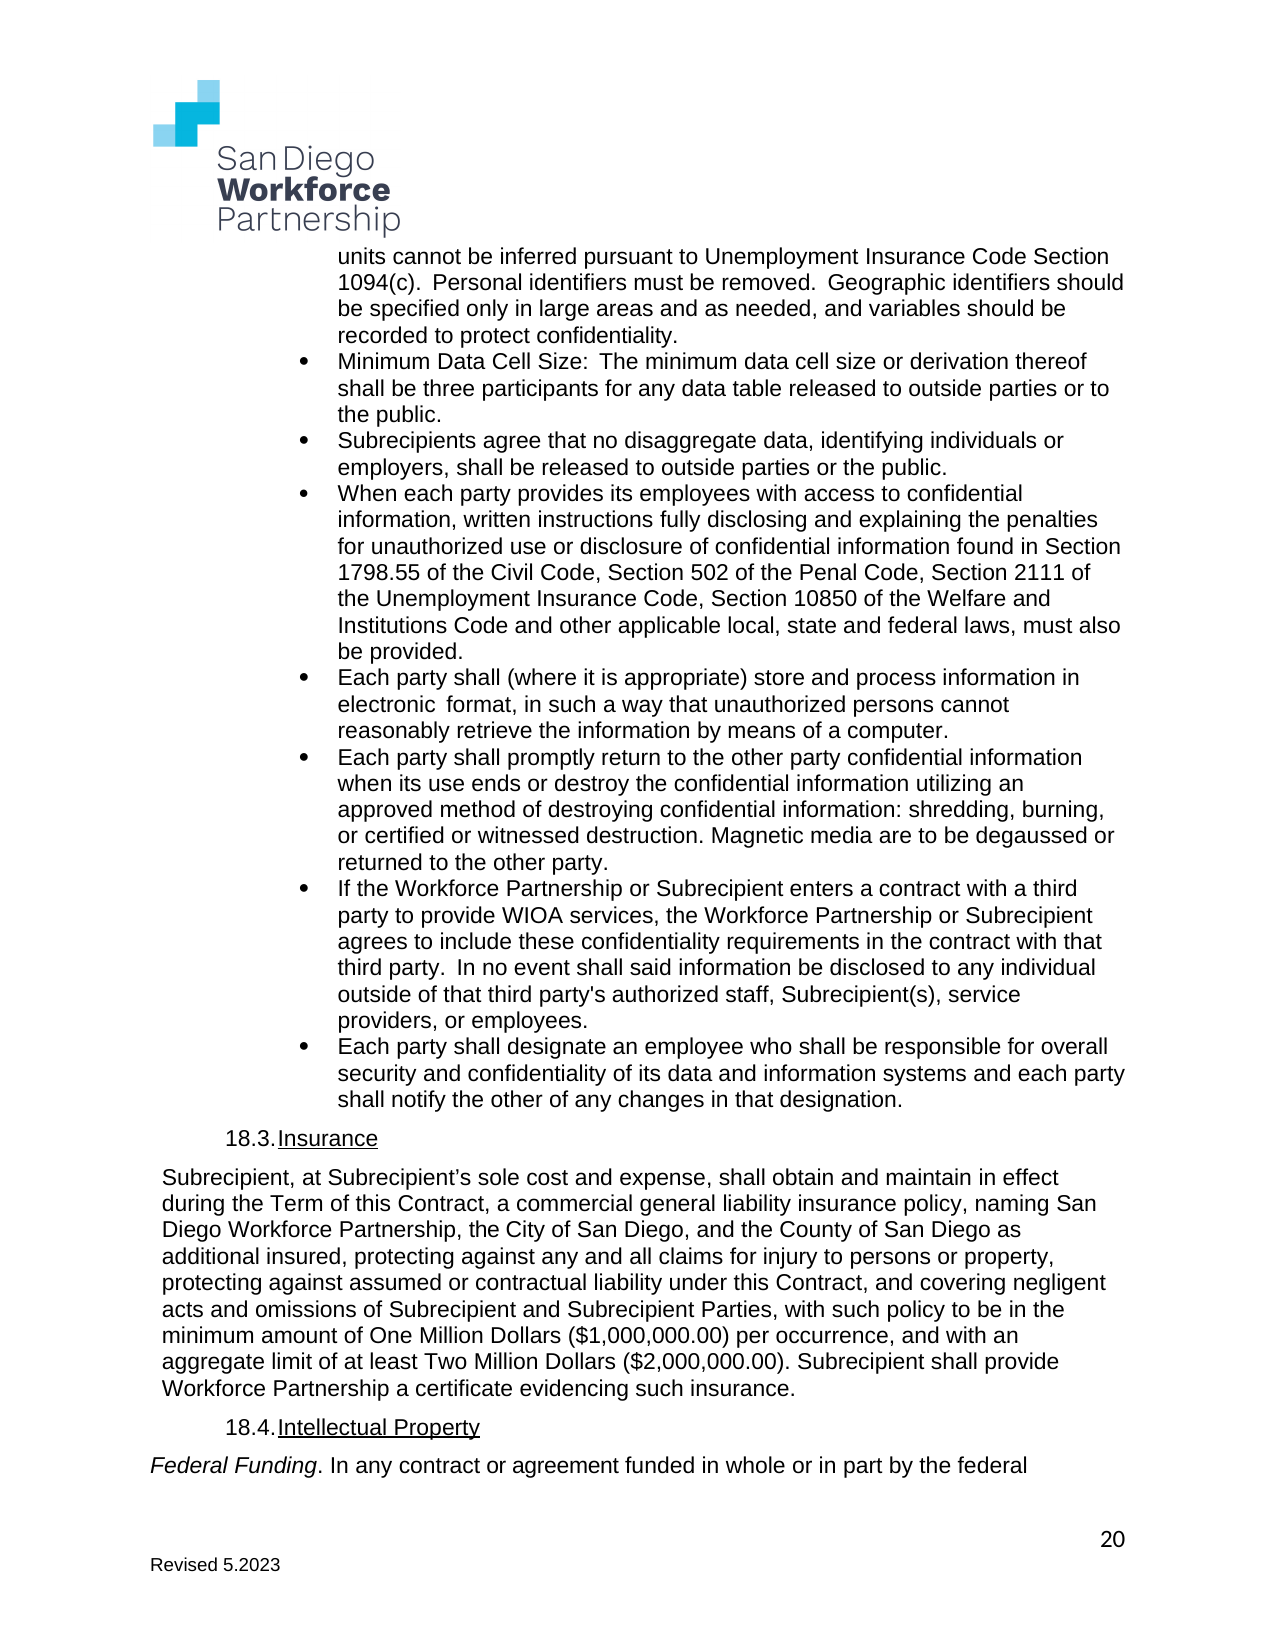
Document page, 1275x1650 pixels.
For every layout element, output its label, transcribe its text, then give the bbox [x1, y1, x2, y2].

text Minimum Data Cell Size: The minimum data cell size or derivation thereof shall be three participants for any data table released to outside parties or to the public. [300, 348, 1125, 427]
text Each party shall designate an employee who shall be responsible for overall security and confidentiality of its data and information systems and each party shall notify the other of any changes in that designation. [300, 1033, 1125, 1112]
text Each party shall (where it is appropriate) store and process information in electronic format, in such a way that unauthorized persons cannot reasonably retrieve the information by means of a computer. [300, 664, 1125, 743]
text Intellectual Property [225, 1413, 1125, 1440]
text Subrecipient, at Subrecipient’s sole cost and expense, shall obtain and maintain in effect during the Term of this Contract, a commercial general liability insurance policy, naming San Diego Workforce Partnership, the City of San Diego, and the County of San Diego as additional insured, protecting against any and all claims for injury to persons or property, protecting against assumed or contractual liability under this Contract, and covering negligent acts and omissions of Subrecipient and Subrecipient Parties, with such policy to be in the minimum amount of One Million Dollars ($1,000,000.00) per occurrence, and with an aggregate limit of at least Two Million Dollars ($2,000,000.00). Subrecipient shall provide Workforce Partnership a certificate evidencing such insurance. [162, 1164, 1106, 1401]
text When each party provides its employees with access to confidential information, written instructions fully disclosing and explaining the penalties for unauthorized use or disclosure of confidential information found in Section 1798.55 of the Civil Code, Section 502 of the Penal Code, Section 2111 of the Unemployment Insurance Code, Section 10850 of the Welfare and Institutions Code and other applicable local, state and federal laws, must also be provided. [300, 480, 1125, 664]
text Subrecipients agree that no disaggregate data, identifying individuals or employers, shall be released to outside parties or the public. [300, 427, 1125, 480]
text Each party shall promptly return to the other party confidential information when its use ends or destroy the confidential information utilizing an approved method of destroying confidential information: shredding, burning, or certified or witnessed destruction. Magnetic media are to be degaussed or returned to the other party. [300, 743, 1125, 875]
text If the Workforce Partnership or Subrecipient enters a contract with a third party to provide WIOA services, the Workforce Partnership or Subrecipient agrees to include these confidentiality requirements in the contract with that third party. In no event shall said information be disclosed to any individual outside of that third party's authorized staff, Subrecipient(s), service providers, or employees. [300, 875, 1125, 1033]
picture [150, 75, 402, 243]
text Insurance [225, 1125, 1125, 1151]
